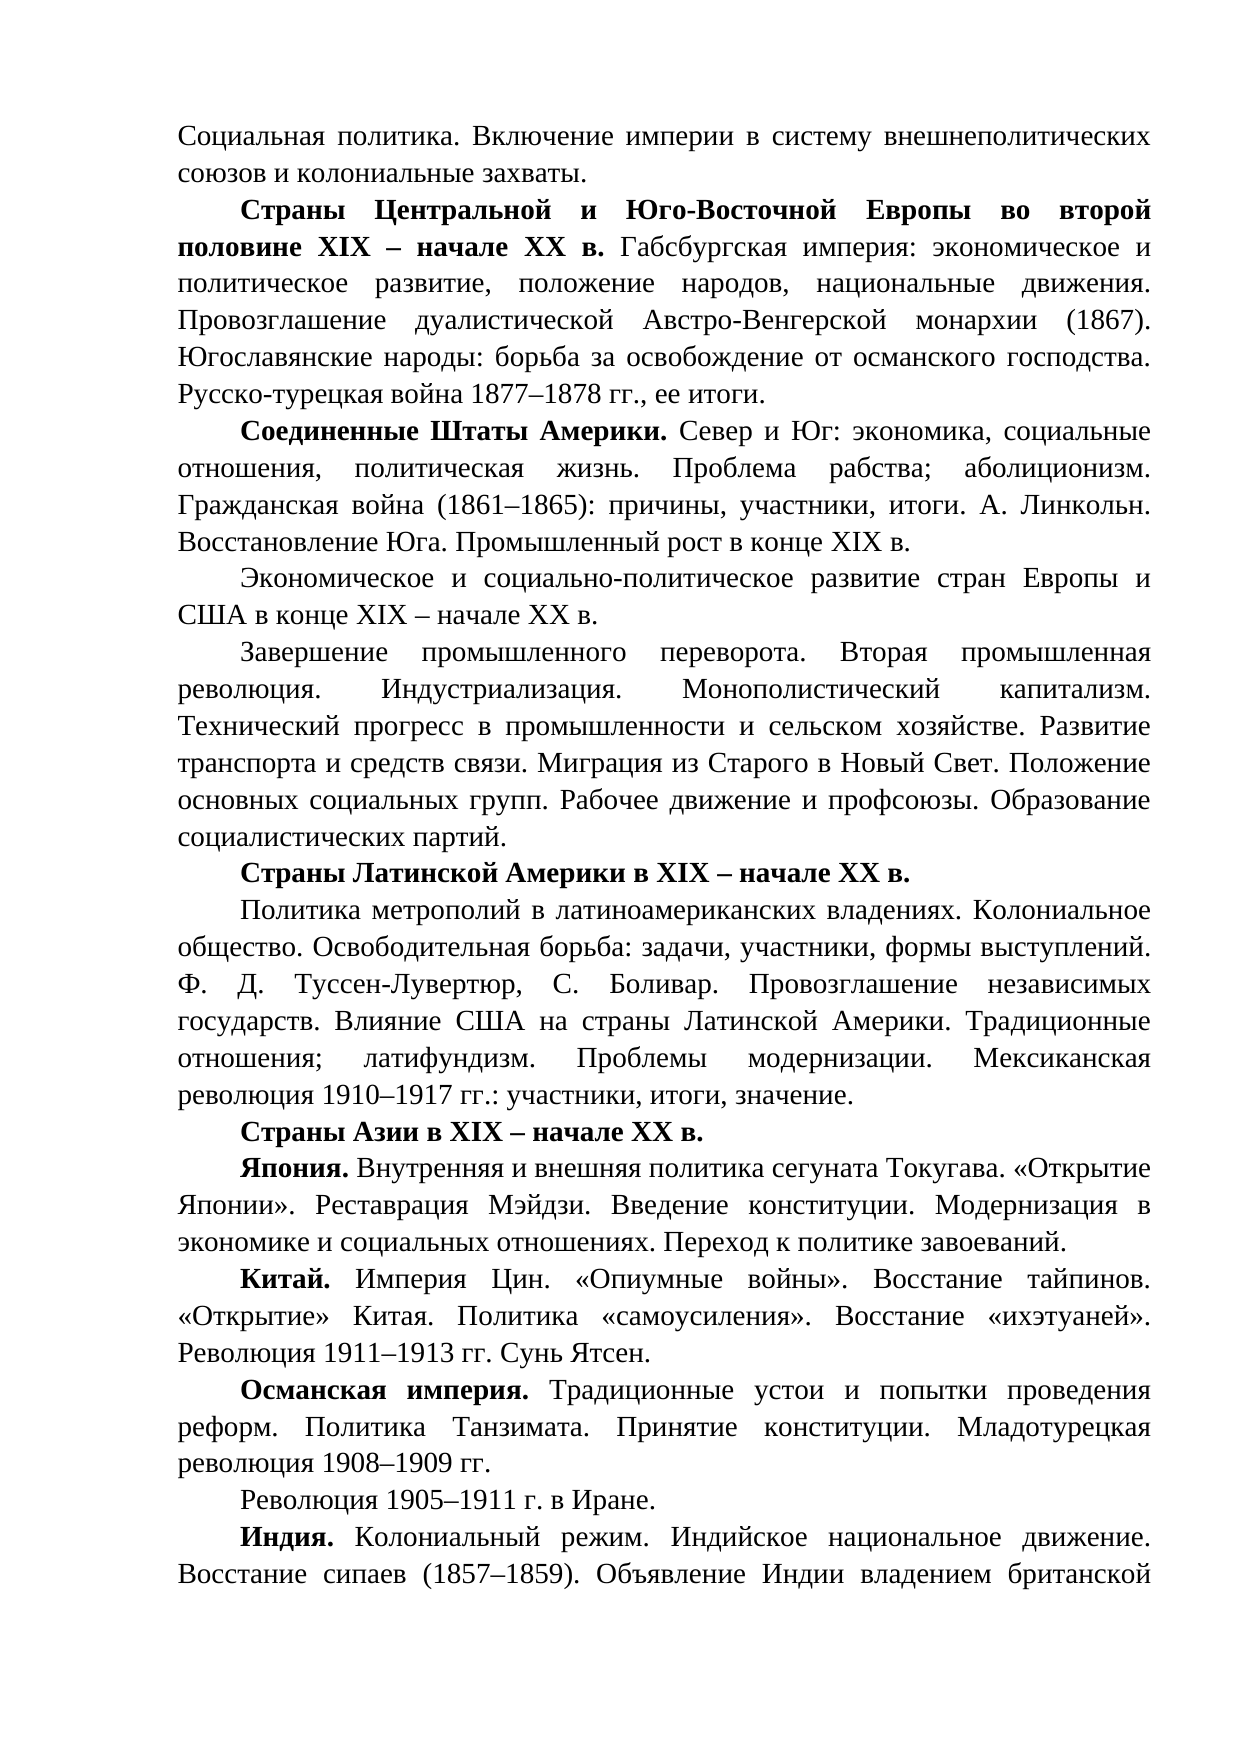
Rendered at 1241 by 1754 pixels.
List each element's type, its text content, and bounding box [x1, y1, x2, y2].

text Революция 1905–1911 г. в Иране. [177, 1482, 1152, 1516]
text Османская империя. Традиционные устои и попытки проведения реформ. Политика Танзимата. Принятие конституции. Младотурецкая революция 1908–1909 гг. [177, 1372, 1152, 1479]
text Соединенные Штаты Америки. Север и Юг: экономика, социальные отношения, политическая жизнь. Проблема рабства; аболиционизм. Гражданская война (1861–1865): причины, участники, итоги. А. Линкольн. Восстановление Юга. Промышленный рост в конце XIX в. [177, 413, 1152, 557]
text Страны Латинской Америки в XIX – начале ХХ в. [177, 856, 1152, 889]
text Политика метрополий в латиноамериканских владениях. Колониальное общество. Освободительная борьба: задачи, участники, формы выступлений. Ф. Д. Туссен-Лувертюр, С. Боливар. Провозглашение независимых государств. Влияние США на страны Латинской Америки. Традиционные отношения; латифундизм. Проблемы модернизации. Мексиканская революция 1910–1917 гг.: участники, итоги, значение. [177, 892, 1152, 1110]
text Страны Центральной и Юго-Восточной Европы во второй половине XIX – начале XX в. Габсбургская империя: экономическое и политическое развитие, положение народов, национальные движения. Провозглашение дуалистической Австро-Венгерской монархии (1867). Югославянские народы: борьба за освобождение от османского господства. Русско-турецкая война 1877–1878 гг., ее итоги. [177, 192, 1152, 410]
text Япония. Внутренняя и внешняя политика сегуната Токугава. «Открытие Японии». Реставрация Мэйдзи. Введение конституции. Модернизация в экономике и социальных отношениях. Переход к политике завоеваний. [177, 1151, 1152, 1258]
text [177, 1519, 1152, 1590]
text Завершение промышленного переворота. Вторая промышленная революция. Индустриализация. Монополистический капитализм. Технический прогресс в промышленности и сельском хозяйстве. Развитие транспорта и средств связи. Миграция из Старого в Новый Свет. Положение основных социальных групп. Рабочее движение и профсоюзы. Образование социалистических партий. [177, 634, 1152, 852]
text Страны Азии в ХIХ – начале ХХ в. [177, 1114, 1152, 1147]
text Экономическое и социально-политическое развитие стран Европы и США в конце XIX – начале ХХ в. [177, 561, 1152, 631]
text Китай. Империя Цин. «Опиумные войны». Восстание тайпинов. «Открытие» Китая. Политика «самоусиления». Восстание «ихэтуаней». Революция 1911–1913 гг. Сунь Ятсен. [177, 1261, 1152, 1368]
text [177, 118, 1152, 188]
